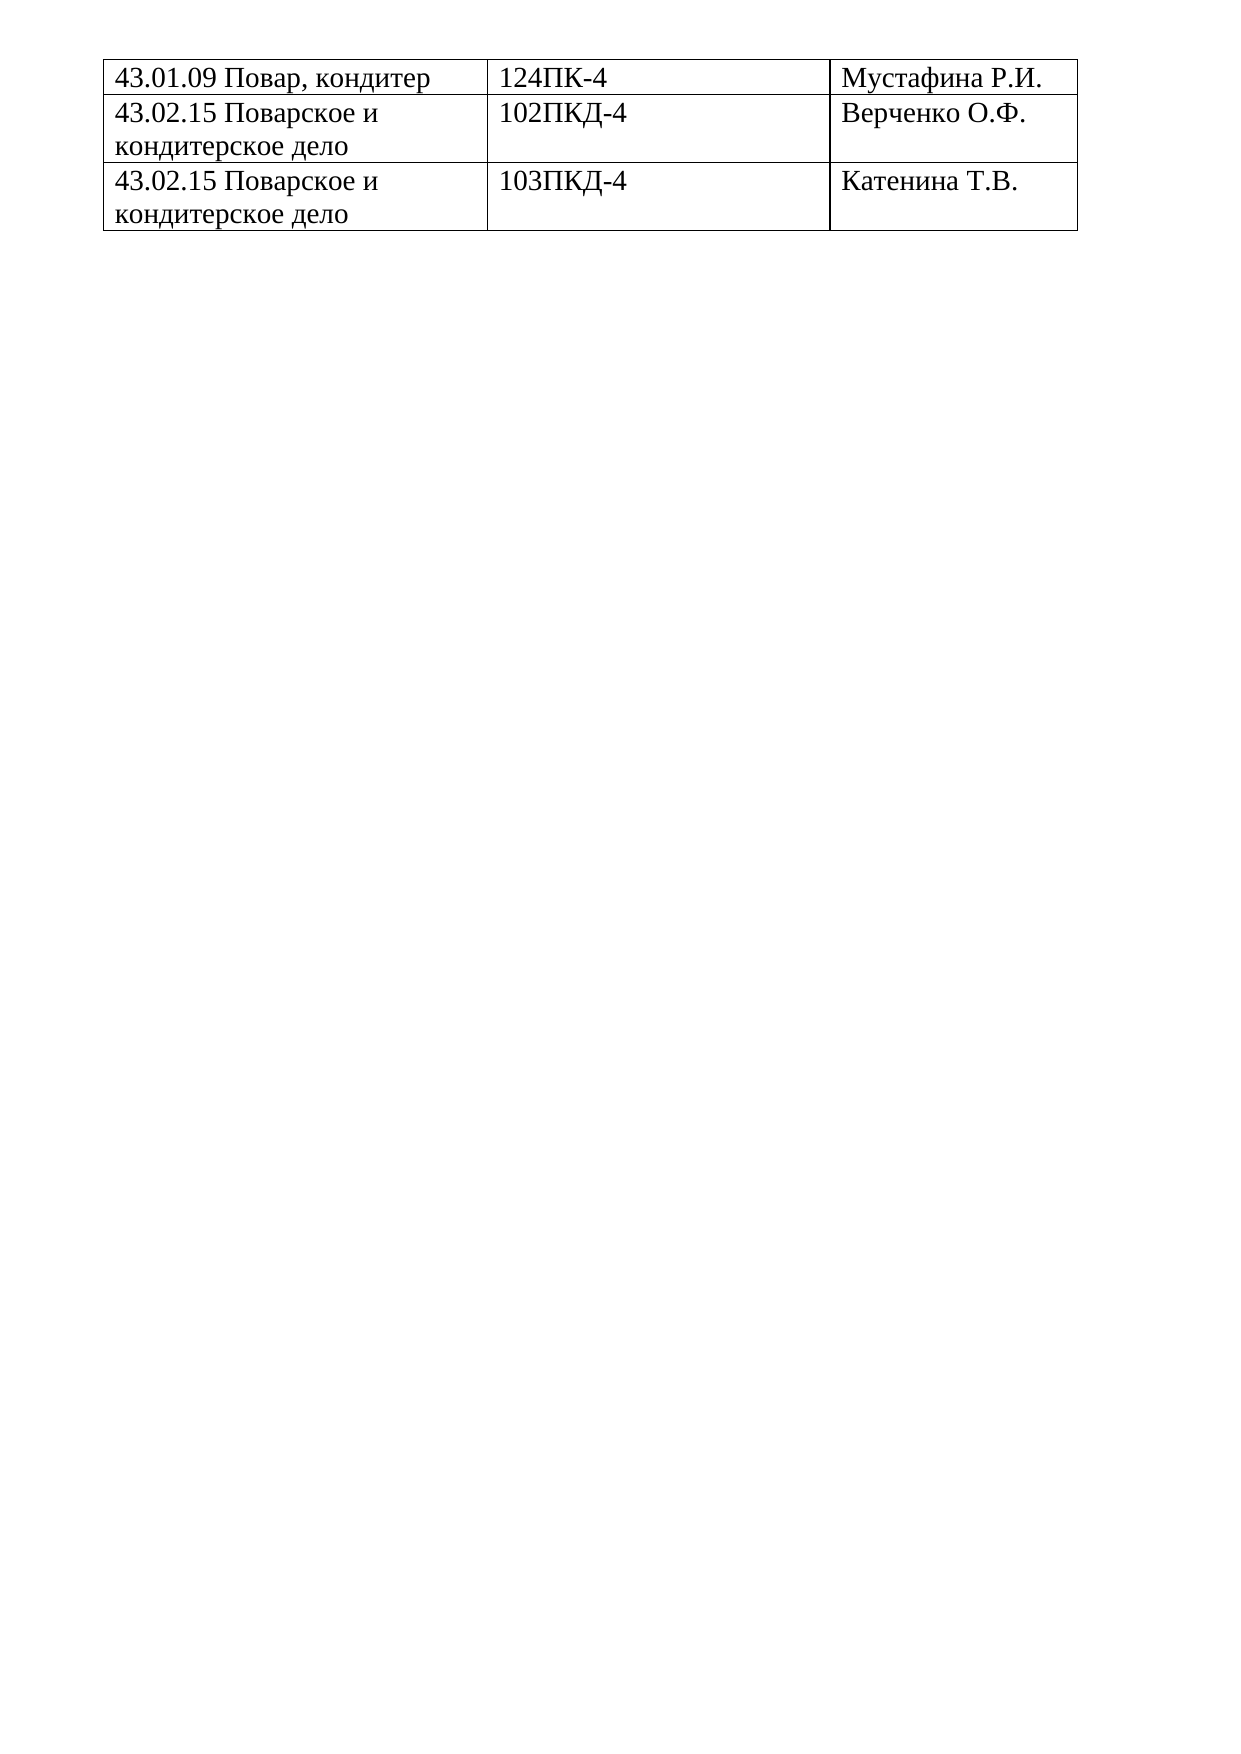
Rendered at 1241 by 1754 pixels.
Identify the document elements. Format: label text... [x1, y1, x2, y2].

table_cell 103ПКД-4 [488, 163, 829, 230]
table_cell 43.02.15 Поварское и кондитерское дело [104, 163, 487, 230]
table_cell Верченко О.Ф. [831, 95, 1077, 162]
table_cell 124ПК-4 [488, 60, 829, 94]
table_cell 102ПКД-4 [488, 95, 829, 162]
table_cell Мустафина Р.И. [831, 60, 1077, 94]
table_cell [104, 60, 487, 94]
table_cell 43.02.15 Поварское и кондитерское дело [104, 95, 487, 162]
table_cell Катенина Т.В. [831, 163, 1077, 230]
